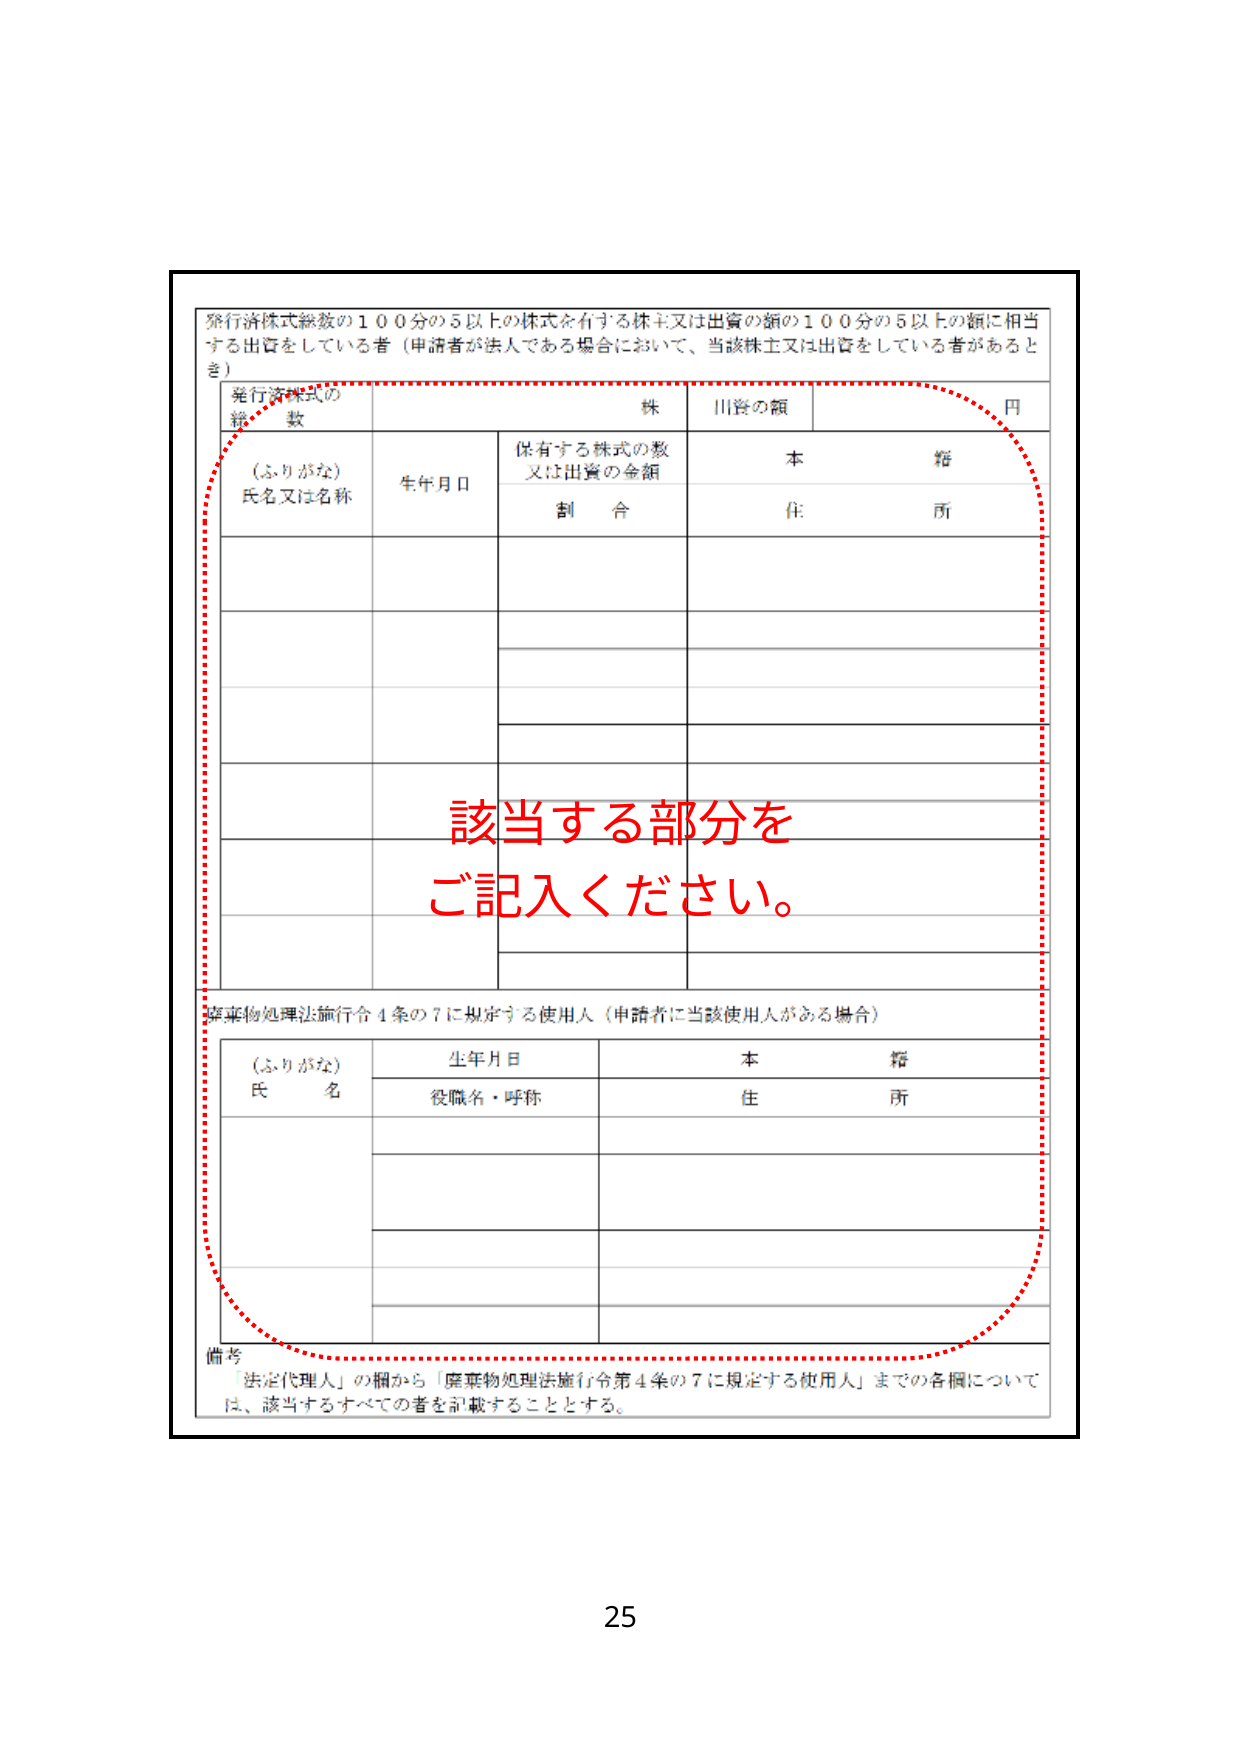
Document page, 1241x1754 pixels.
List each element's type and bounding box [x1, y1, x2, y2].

picture [173, 274, 1076, 1435]
